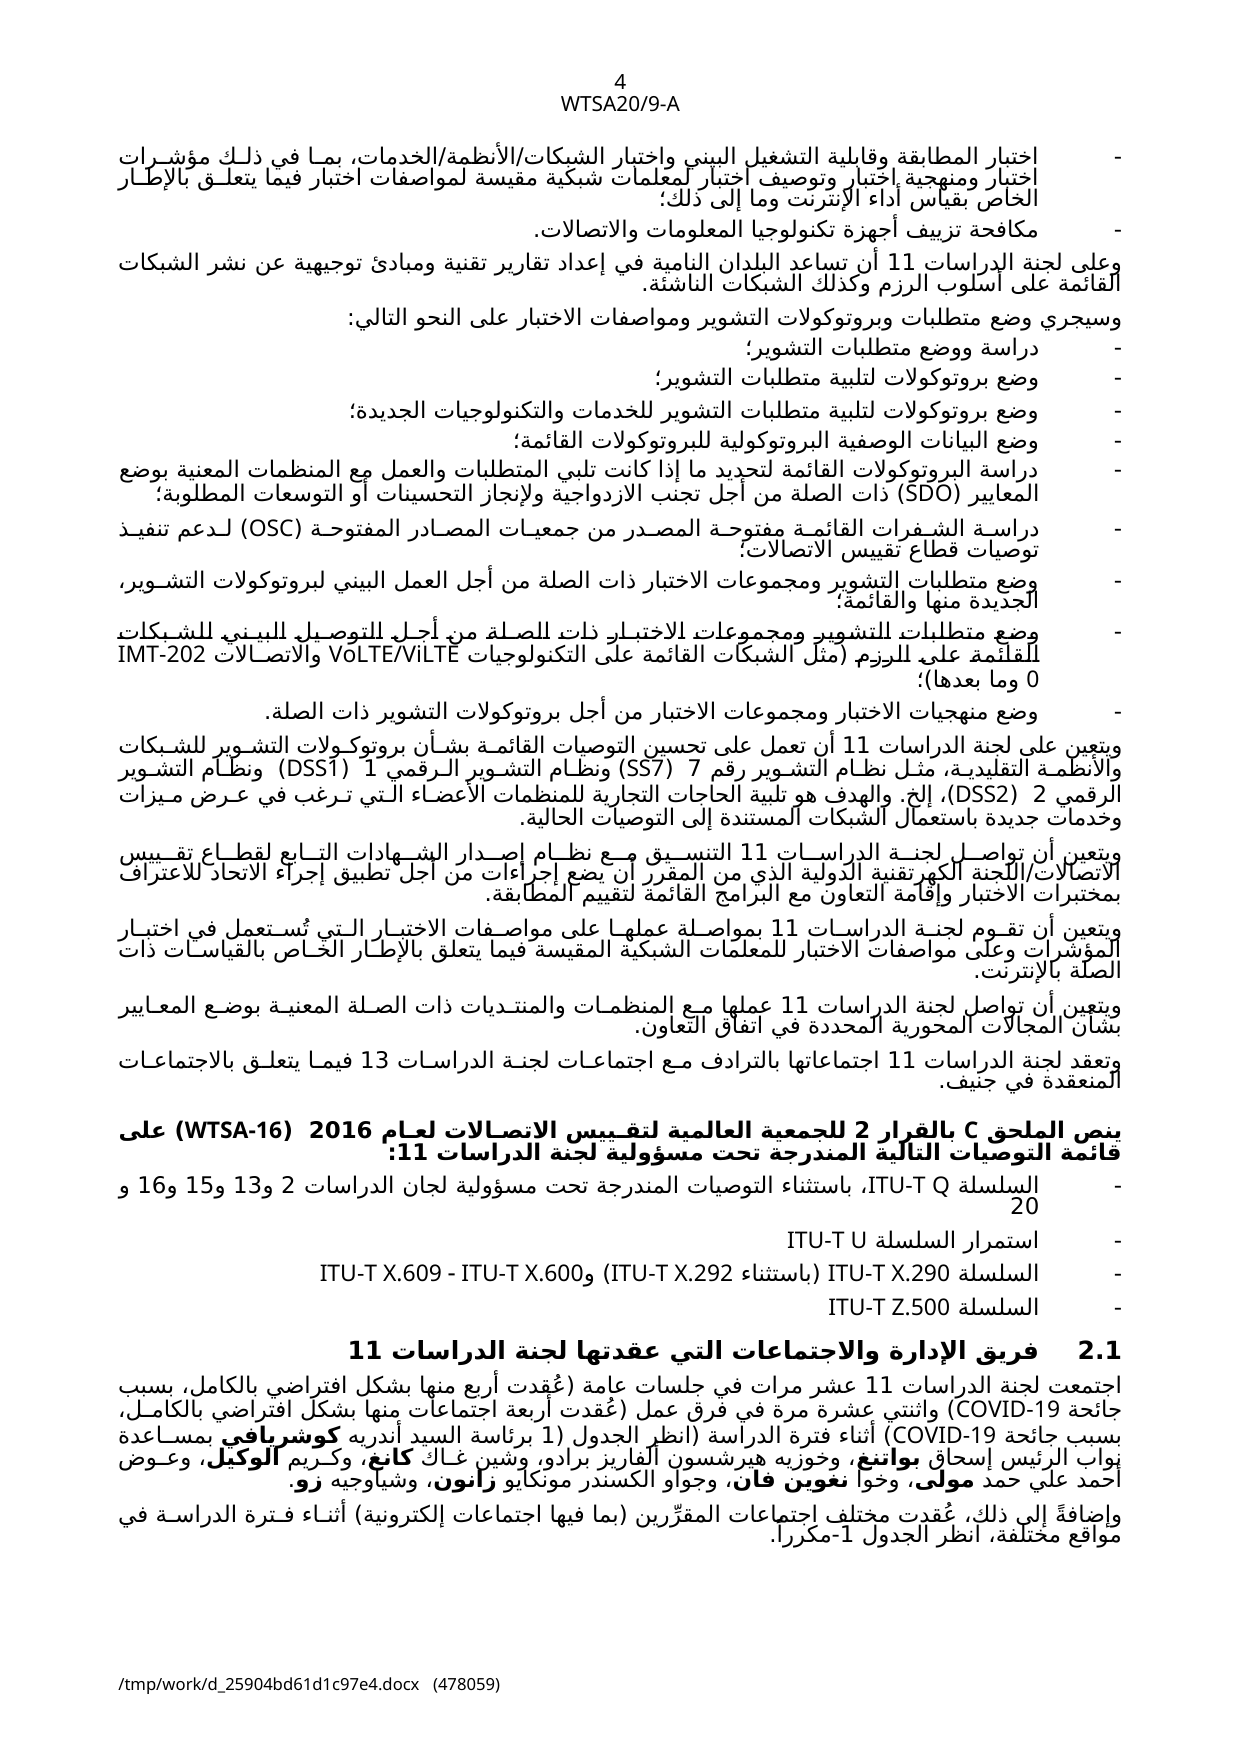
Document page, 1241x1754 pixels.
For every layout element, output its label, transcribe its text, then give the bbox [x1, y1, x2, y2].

text - وضع البيانات الوصفية البروتوكولية للبروتوكولات القائمة؛ [893, 431, 1122, 453]
text - وضع منهجيات الاختبار ومجموعات الاختبار من أجل بروتوكولات التشوير ذات الصلة. [118, 703, 438, 724]
text اجتمعت لجنة الدراسات 11 عشر مرات في جلسات عامة (عُقدت أربع منها بشكل افتراضي بالكامل، بسبب جائحة COVID-19) واثنتي عشرة مرة في فرق عمل (عُقدت أربعة اجتماعات منها بشكل افتراضي بالكامل، بسبب جائحة COVID-19) أثناء فترة الدراسة (انظر الجدول (1 برئاسة السيد أندريه كوشريافي بمساعدة نواب الرئيس إسحاق بواتنغ، وخوزيه هيرشسون ألفاريز برادو، وشين غاك كانغ، وكريم الوكيل، وعوض أحمد علي حمد مولى، وخوا نغوين فان، وجواو الكسندر مونكايو زانون، وشياوجيه زو. [118, 1377, 1122, 1492]
subtitle 2.1 فريق الإدارة والاجتماعات التي عقدتها لجنة الدراسات 11 [582, 1341, 1122, 1364]
text - وضع بروتوكولات لتلبية متطلبات التشوير للخدمات والتكنولوجيات الجديدة؛ [118, 402, 497, 423]
text ويتعين أن تواصل لجنة الدراسات 11 عملها مع المنظمات والمنتديات ذات الصلة المعنية بوضع المعايير بشأن المجالات المحورية المحددة في اتفاق التعاون. [118, 996, 1122, 1039]
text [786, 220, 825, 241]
text ويتعين على لجنة الدراسات 11 أن تعمل على تحسين التوصيات القائمة بشأن بروتوكولات التشوير للشبكات والأنظمة التقليدية، مثل نظام التشوير رقم 7 (SS7) ونظام التشوير الرقمي 1 (DSS1) ونظام التشوير الرقمي 2 (DSS2)، إلخ. والهدف هو تلبية الحاجات التجارية للمنظمات الأعضاء التي ترغب في عرض ميزات وخدمات جديدة باستعمال الشبكات المستندة إلى التوصيات الحالية. [118, 736, 1122, 831]
subtitle 2.1 فريق الإدارة والاجتماعات التي عقدتها لجنة الدراسات 11 [118, 1341, 589, 1364]
text - وضع بروتوكولات لتلبية متطلبات التشوير للخدمات والتكنولوجيات الجديدة؛ [508, 402, 722, 423]
text - مكافحة تزييف أجهزة تكنولوجيا المعلومات والاتصالات. [804, 220, 1122, 241]
text - وضع بروتوكولات لتلبية متطلبات التشوير؛ [925, 368, 1122, 389]
text وسيجري وضع متطلبات وبروتوكولات التشوير ومواصفات الاختبار على النحو التالي: [817, 309, 1122, 330]
text وعلى لجنة الدراسات 11 أن تساعد البلدان النامية في إعداد تقارير تقنية ومبادئ توجيهية عن نشر الشبكات القائمة على أسلوب الرزم وكذلك الشبكات الناشئة. [118, 254, 1122, 296]
text - وضع بروتوكولات لتلبية متطلبات التشوير؛ [118, 368, 722, 389]
text - السلسلة ITU-T Q، باستثناء التوصيات المندرجة تحت مسؤولية لجان الدراسات 2 و13 و15 و16 و20 [118, 1174, 1122, 1220]
text - وضع متطلبات التشوير ومجموعات الاختبار ذات الصلة من أجل التوصيل البيني للشبكات القائمة على الرزم (مثل الشبكات القائمة على التكنولوجيات VoLTE/ViLTE والاتصالات IMT-2020 وما بعدها)؛ [118, 622, 1122, 694]
text - وضع البيانات الوصفية البروتوكولية للبروتوكولات القائمة؛ [118, 431, 646, 453]
text - استمرار السلسلة ITU-T U [118, 1228, 1122, 1253]
text - دراسة ووضع متطلبات التشوير؛ [118, 338, 813, 360]
text - السلسلة ITU-T X.290 (باستثناء ITU-T X.292) وITU-T X.609 ITU-T X.600 [118, 1262, 1122, 1287]
text ويتعين أن تواصل لجنة الدراسات 11 التنسيق مع نظام إصدار الشهادات التابع لقطاع تقييس الاتصالات/اللجنة الكهرتقنية الدولية الذي من المقرر أن يضع إجراءات من أجل تطبيق إجراء الاتحاد للاعتراف بمختبرات الاختبار وإقامة التعاون مع البرامج القائمة لتقييم المطابقة. [118, 843, 1122, 907]
text ويتعين أن تقوم لجنة الدراسات 11 بمواصلة عملها على مواصفات الاختبار التي تُستعمل في اختبار المؤشرات وعلى مواصفات الاختبار للمعلمات الشبكية المقيسة فيما يتعلق بالإطار الخاص بالقياسات ذات الصلة بالإنترنت. [118, 920, 1122, 984]
text - اختبار المطابقة وقابلية التشغيل البيني واختبار الشبكات/الأنظمة/الخدمات، بما في ذلك مؤشرات اختبار ومنهجية اختبار وتوصيف اختبار لمعلمات شبكية مقيسة لمواصفات اختبار فيما يتعلق بالإطار الخاص بقياس أداء الإنترنت وما إلى ذلك؛ [118, 148, 1122, 212]
text - دراسة البروتوكولات القائمة لتحديد ما إذا كانت تلبي المتطلبات والعمل مع المنظمات المعنية بوضع المعايير (SDO) ذات الصلة من أجل تجنب الازدواجية ولإنجاز التحسينات أو التوسعات المطلوبة؛ [118, 461, 1122, 508]
text - دراسة ووضع متطلبات التشوير؛ [777, 338, 1122, 360]
text وإضافةً إلى ذلك، عُقدت مختلف اجتماعات المقرِّرين (بما فيها اجتماعات إلكترونية) أثناء فترة الدراسة في مواقع مختلفة، انظر الجدول 1-مكرراً. [118, 1505, 1122, 1548]
text - وضع بروتوكولات لتلبية متطلبات التشوير للخدمات والتكنولوجيات الجديدة؛ [686, 402, 935, 423]
text وسيجري وضع متطلبات وبروتوكولات التشوير ومواصفات الاختبار على النحو التالي: [421, 309, 759, 330]
text - مكافحة تزييف أجهزة تكنولوجيا المعلومات والاتصالات. [118, 220, 701, 241]
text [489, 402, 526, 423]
text ينص الملحق C بالقرار 2 للجمعية العالمية لتقييس الاتصالات لعام 2016 (WTSA-16) على قائمة التوصيات التالية المندرجة تحت مسؤولية لجنة الدراسات 11: [118, 1119, 1122, 1165]
text - السلسلة ITU-T Z.500 [118, 1295, 1122, 1320]
text - وضع منهجيات الاختبار ومجموعات الاختبار من أجل بروتوكولات التشوير ذات الصلة. [496, 703, 961, 724]
text - وضع متطلبات التشوير ومجموعات الاختبار ذات الصلة من أجل العمل البيني لبروتوكولات التشوير، الجديدة منها والقائمة؛ [118, 571, 1122, 614]
text وتعقد لجنة الدراسات 11 اجتماعاتها بالترادف مع اجتماعات لجنة الدراسات 13 فيما يتعلق بالاجتماعات المنعقدة في جنيف. [118, 1051, 1122, 1094]
text وسيجري وضع متطلبات وبروتوكولات التشوير ومواصفات الاختبار على النحو التالي: [118, 309, 451, 330]
text - دراسة الشفرات القائمة مفتوحة المصدر من جمعيات المصادر المفتوحة (OSC) لدعم تنفيذ توصيات قطاع تقييس الاتصالات؛ [118, 516, 1122, 563]
text - وضع بروتوكولات لتلبية متطلبات التشوير؛ [687, 368, 939, 389]
